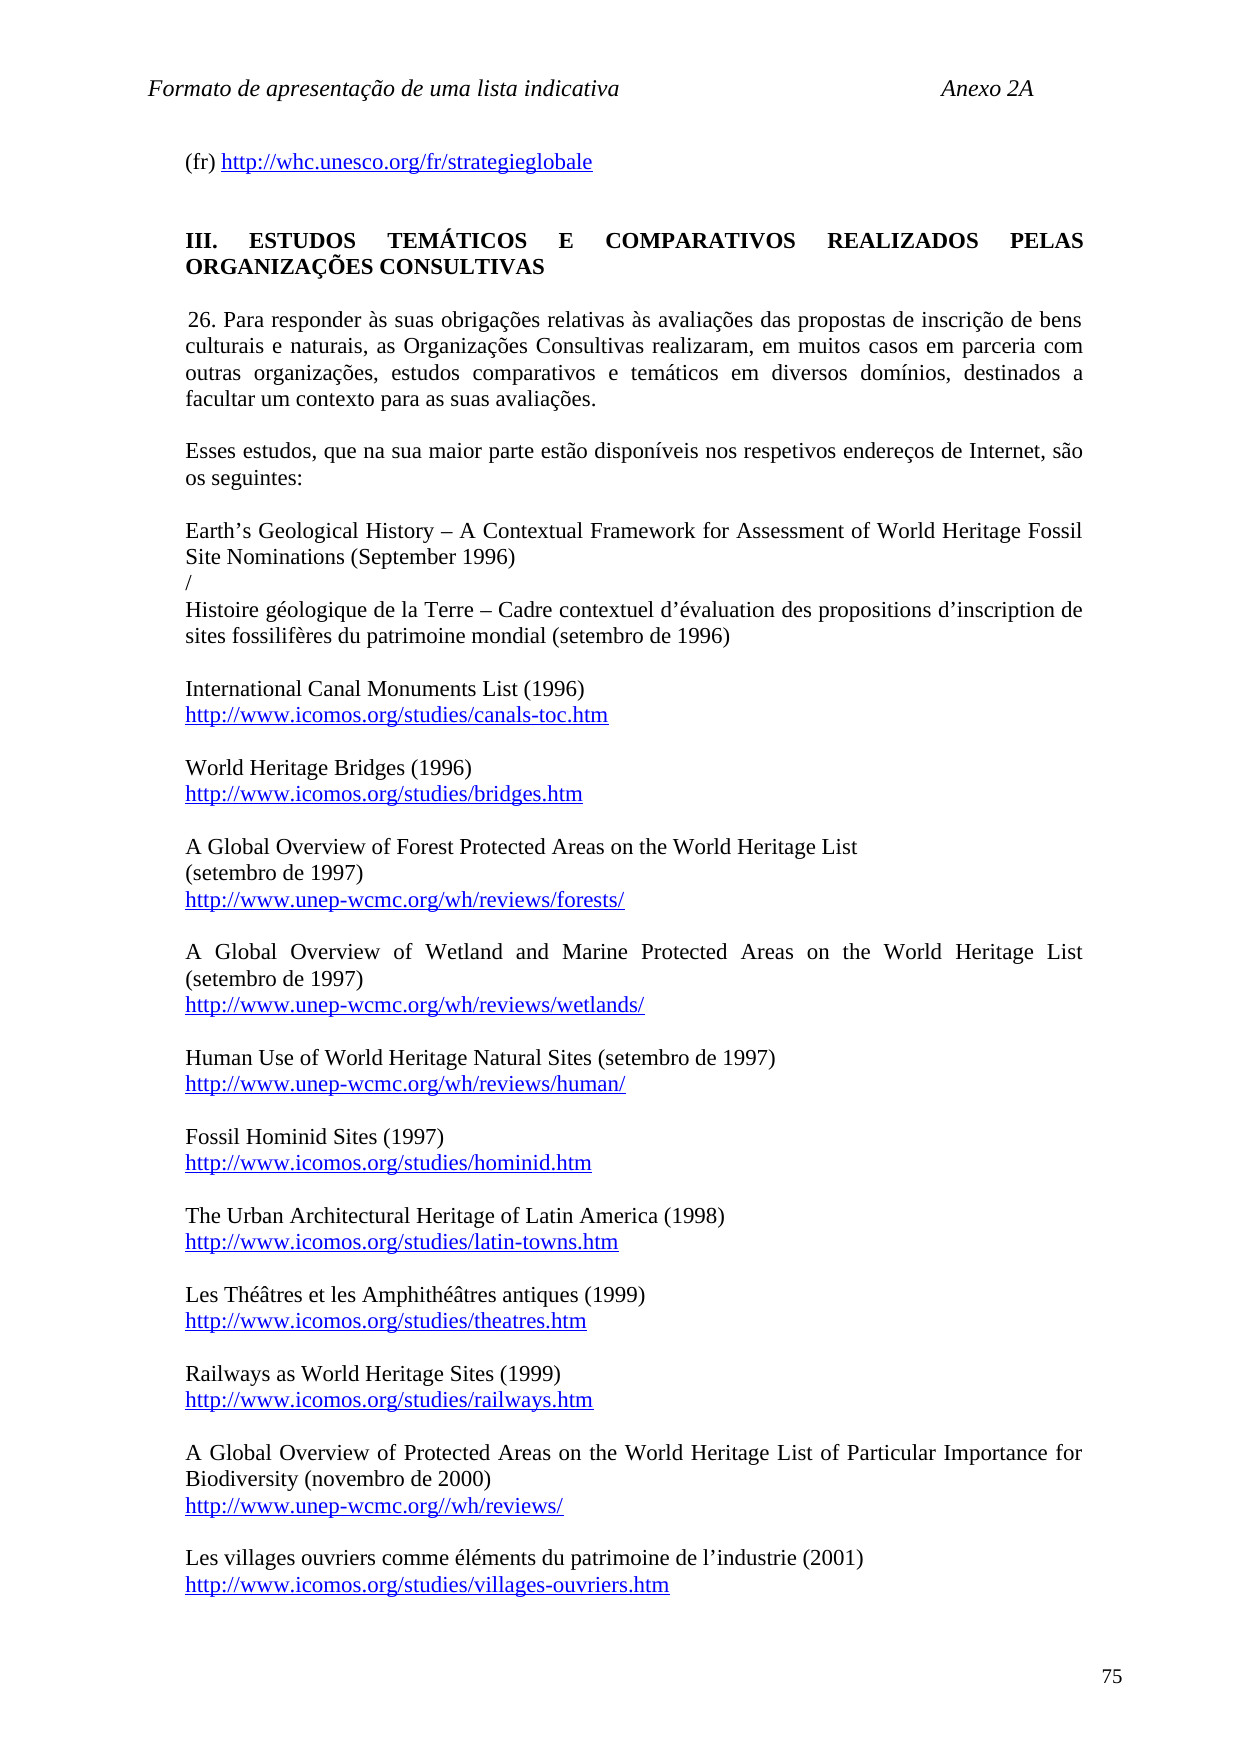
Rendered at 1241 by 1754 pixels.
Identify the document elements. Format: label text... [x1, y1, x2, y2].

text World Heritage Bridges (1996) [185, 754, 1085, 780]
text A Global Overview of Protected Areas on the World Heritage List of Particular Importance for Biodiversity (novembro de 2000) [185, 1439, 1085, 1492]
text A Global Overview of Forest Protected Areas on the World Heritage List [185, 833, 1085, 859]
text http://www.icomos.org/studies/bridges.htm [185, 780, 1085, 807]
text http://www.icomos.org/studies/canals-toc.htm [185, 701, 1085, 727]
text III. ESTUDOS TEMÁTICOS E COMPARATIVOS REALIZADOS PELAS ORGANIZAÇÕES CONSULTIVAS [185, 227, 1085, 279]
text http://www.unep-wcmc.org/wh/reviews/wetlands/ [185, 991, 1085, 1017]
text http://www.unep-wcmc.org/wh/reviews/forests/ [185, 886, 1085, 912]
text http://www.icomos.org/studies/hominid.htm [185, 1149, 1085, 1176]
text http://www.icomos.org/studies/latin-towns.htm [185, 1228, 1085, 1254]
text Esses estudos, que na sua maior parte estão disponíveis nos respetivos endereços de Internet, são os seguintes: [185, 438, 1085, 490]
text http://www.unep-wcmc.org//wh/reviews/ [185, 1492, 1085, 1518]
text http://www.icomos.org/studies/theatres.htm [185, 1307, 1085, 1334]
text Earth’s Geological History – A Contextual Framework for Assessment of World Heritage Fossil Site Nominations (September 1996) [185, 517, 1085, 569]
text http://www.unep-wcmc.org/wh/reviews/human/ [185, 1070, 1085, 1096]
text International Canal Monuments List (1996) [185, 675, 1085, 701]
text Railways as World Heritage Sites (1999) [185, 1360, 1085, 1386]
text Les Théâtres et les Amphithéâtres antiques (1999) [185, 1281, 1085, 1307]
text Fossil Hominid Sites (1997) [185, 1123, 1085, 1149]
text 26. Para responder às suas obrigações relativas às avaliações das propostas de inscrição de bens culturais e naturais, as Organizações Consultivas realizaram, em muitos casos em parceria com outras organizações, estudos comparativos e temáticos em diversos domínios, destinados a facultar um contexto para as suas avaliações. [166, 306, 1085, 411]
text Histoire géologique de la Terre – Cadre contextuel d’évaluation des propositions d’inscription de sites fossilifères du patrimoine mondial (setembro de 1996) [185, 596, 1085, 648]
text http://www.icomos.org/studies/railways.htm [185, 1386, 1085, 1413]
text (setembro de 1997) [185, 859, 1085, 886]
text (fr) http://whc.unesco.org/fr/strategieglobale [185, 148, 1085, 174]
text / [185, 569, 1085, 596]
text The Urban Architectural Heritage of Latin America (1998) [185, 1202, 1085, 1228]
text A Global Overview of Wetland and Marine Protected Areas on the World Heritage List (setembro de 1997) [185, 938, 1085, 991]
text Human Use of World Heritage Natural Sites (setembro de 1997) [185, 1044, 1085, 1070]
text Les villages ouvriers comme éléments du patrimoine de l’industrie (2001) [185, 1544, 1085, 1571]
text http://www.icomos.org/studies/villages-ouvriers.htm [185, 1571, 1085, 1597]
